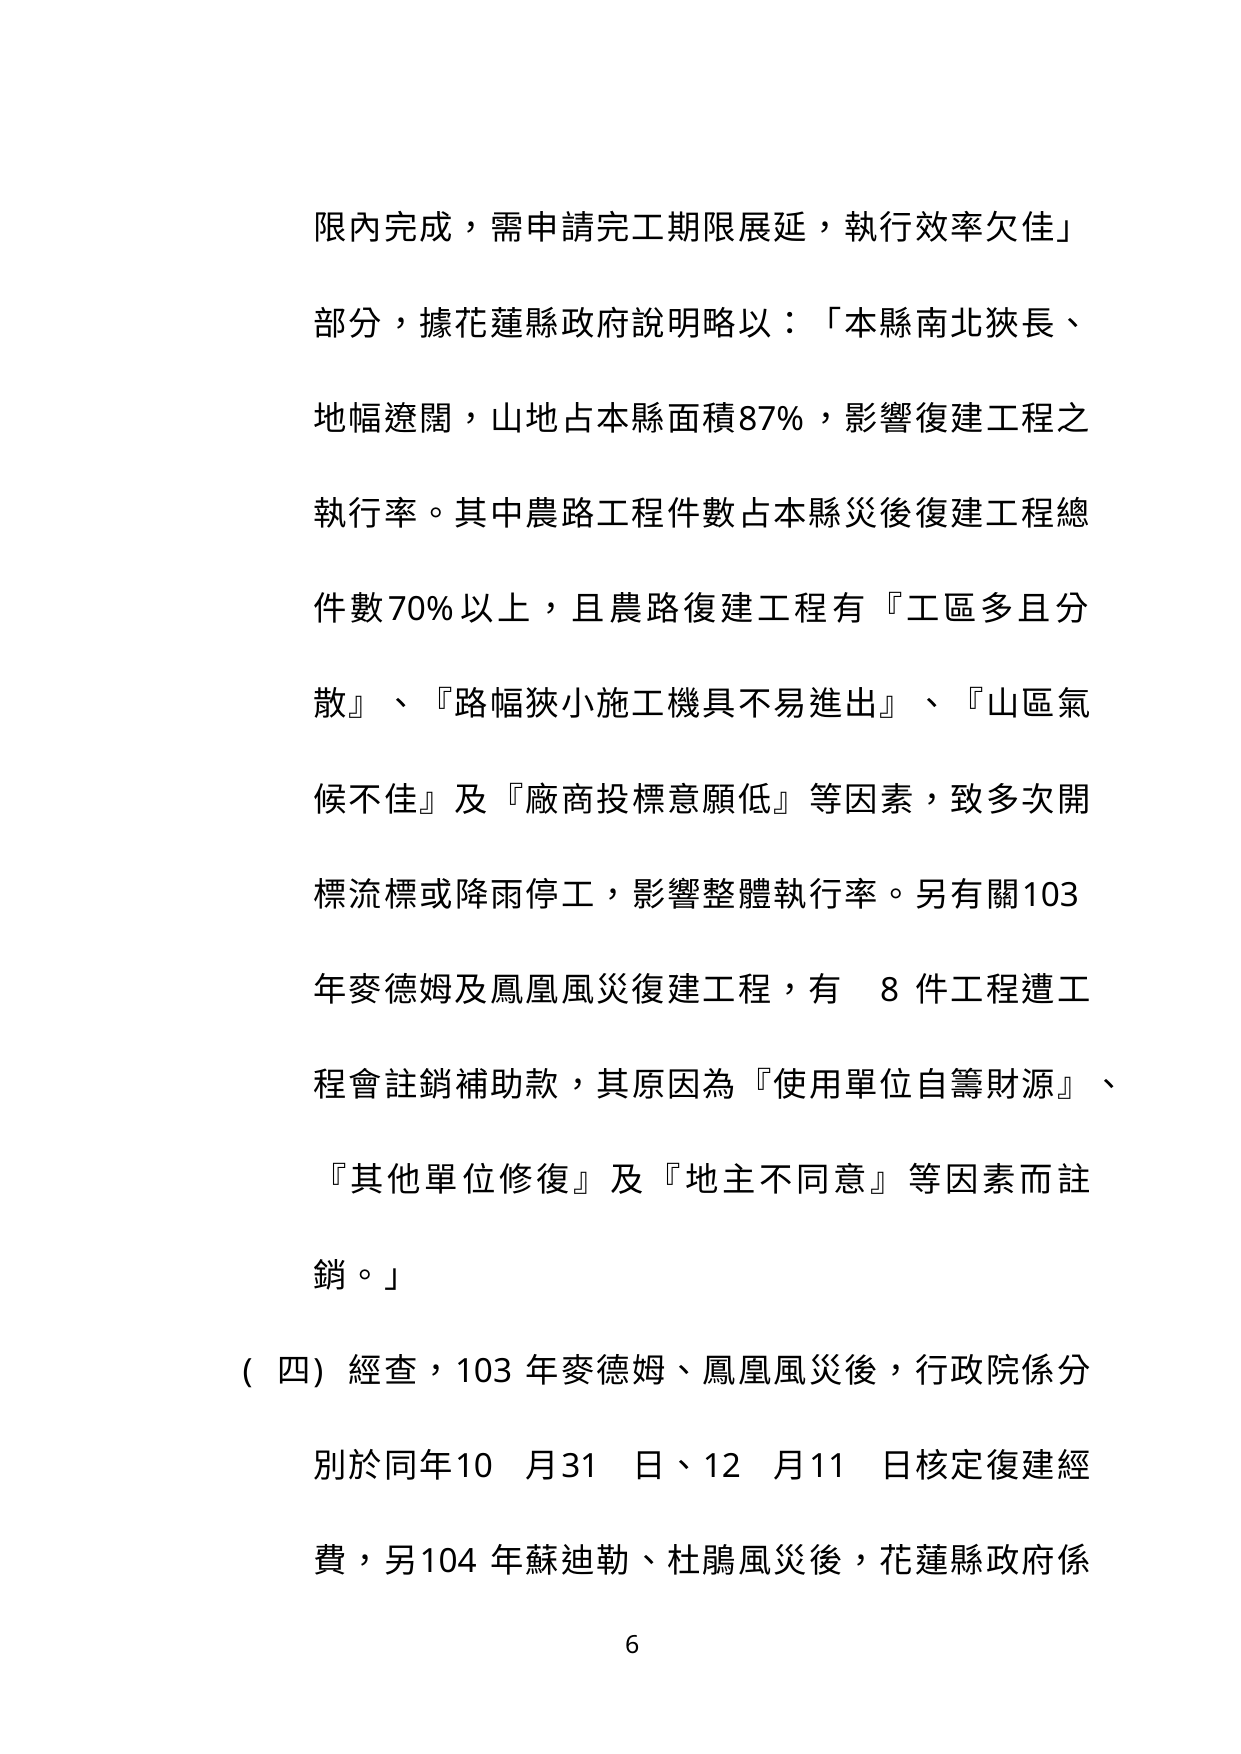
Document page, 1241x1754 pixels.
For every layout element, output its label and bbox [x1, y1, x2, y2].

subtitle [242, 1320, 1092, 1606]
subtitle [242, 178, 1092, 1320]
